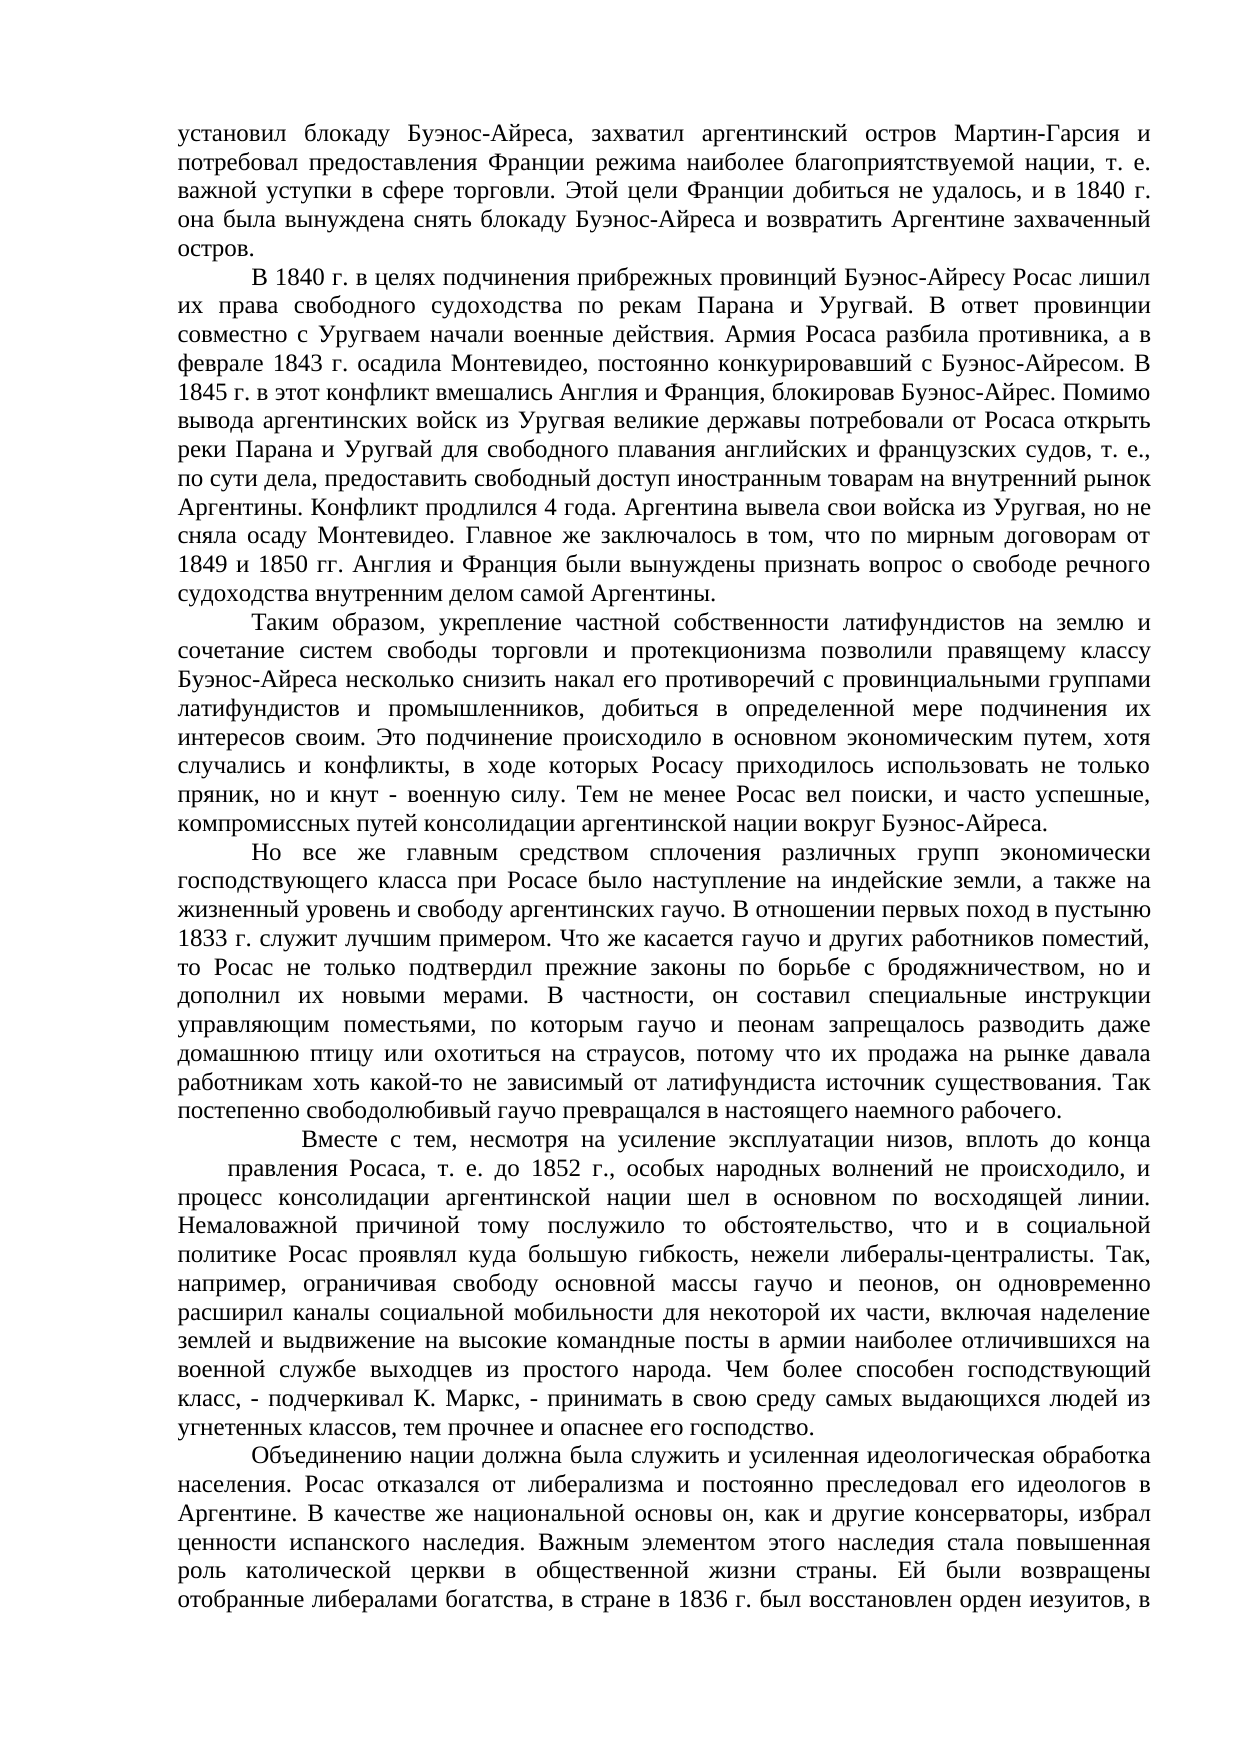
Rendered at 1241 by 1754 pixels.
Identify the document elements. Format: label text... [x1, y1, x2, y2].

text Но все же главным средством сплочения различных групп экономически господствующего класса при Росасе было наступление на индейские земли, а также на жизненный уровень и свободу аргентинских гаучо. В отношении первых поход в пустыню 1833 г. служит лучшим примером. Что же касается гаучо и других работников поместий, то Росас не только подтвердил прежние законы по борьбе с бродяжничеством, но и дополнил их новыми мерами. В частности, он составил специальные инструкции управляющим поместьями, по которым гаучо и пеонам запрещалось разводить даже домашнюю птицу или охотиться на страусов, потому что их продажа на рынке давала работникам хоть какой-то не зависимый от латифундиста источник существования. Так постепенно свободолюбивый гаучо превращался в настоящего наемного рабочего. [177, 837, 1152, 1124]
text Таким образом, укрепление частной собственности латифундистов на землю и сочетание систем свободы торговли и протекционизма позволили правящему классу Буэнос-Айреса несколько снизить накал его противоречий с провинциальными группами латифундистов и промышленников, добиться в определенной мере подчинения их интересов своим. Это подчинение происходило в основном экономическим путем, хотя случались и конфликты, в ходе которых Росасу приходилось использовать не только пряник, но и кнут - военную силу. Тем не менее Росас вел поиски, и часто успешные, компромиссных путей консолидации аргентинской нации вокруг Буэнос-Айреса. [177, 607, 1152, 837]
text В 1840 г. в целях подчинения прибрежных провинций Буэнос-Айресу Росас лишил их права свободного судоходства по рекам Парана и Уругвай. В ответ провинции совместно с Уругваем начали военные действия. Армия Росаса разбила противника, а в феврале 1843 г. осадила Монтевидео, постоянно конкурировавший с Буэнос-Айресом. В 1845 г. в этот конфликт вмешались Англия и Франция, блокировав Буэнос-Айрес. Помимо вывода аргентинских войск из Уругвая великие державы потребовали от Росаса открыть реки Парана и Уругвай для свободного плавания английских и французских судов, т. е., по сути дела, предоставить свободный доступ иностранным товарам на внутренний рынок Аргентины. Конфликт продлился 4 года. Аргентина вывела свои войска из Уругвая, но не сняла осаду Монтевидео. Главное же заключалось в том, что по мирным договорам от 1849 и 1850 гг. Англия и Франция были вынуждены признать вопрос о свободе речного судоходства внутренним делом самой Аргентины. [177, 262, 1152, 607]
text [177, 1441, 1152, 1613]
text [177, 118, 1152, 262]
text Вместе с тем, несмотря на усиление эксплуатации низов, вплоть до конца правления Росаса, т. е. до 1852 г., особых народных волнений не происходило, и процесс консолидации аргентинской нации шел в основном по восходящей линии. Немаловажной причиной тому послужило то обстоятельство, что и в социальной политике Росас проявлял куда большую гибкость, нежели либералы-централисты. Так, например, ограничивая свободу основной массы гаучо и пеонов, он одновременно расширил каналы социальной мобильности для некоторой их части, включая наделение землей и выдвижение на высокие командные посты в армии наиболее отличившихся на военной службе выходцев из простого народа. Чем более способен господствующий класс, - подчеркивал К. Маркс, - принимать в свою среду самых выдающихся людей из угнетенных классов, тем прочнее и опаснее его господство. [177, 1124, 1152, 1441]
